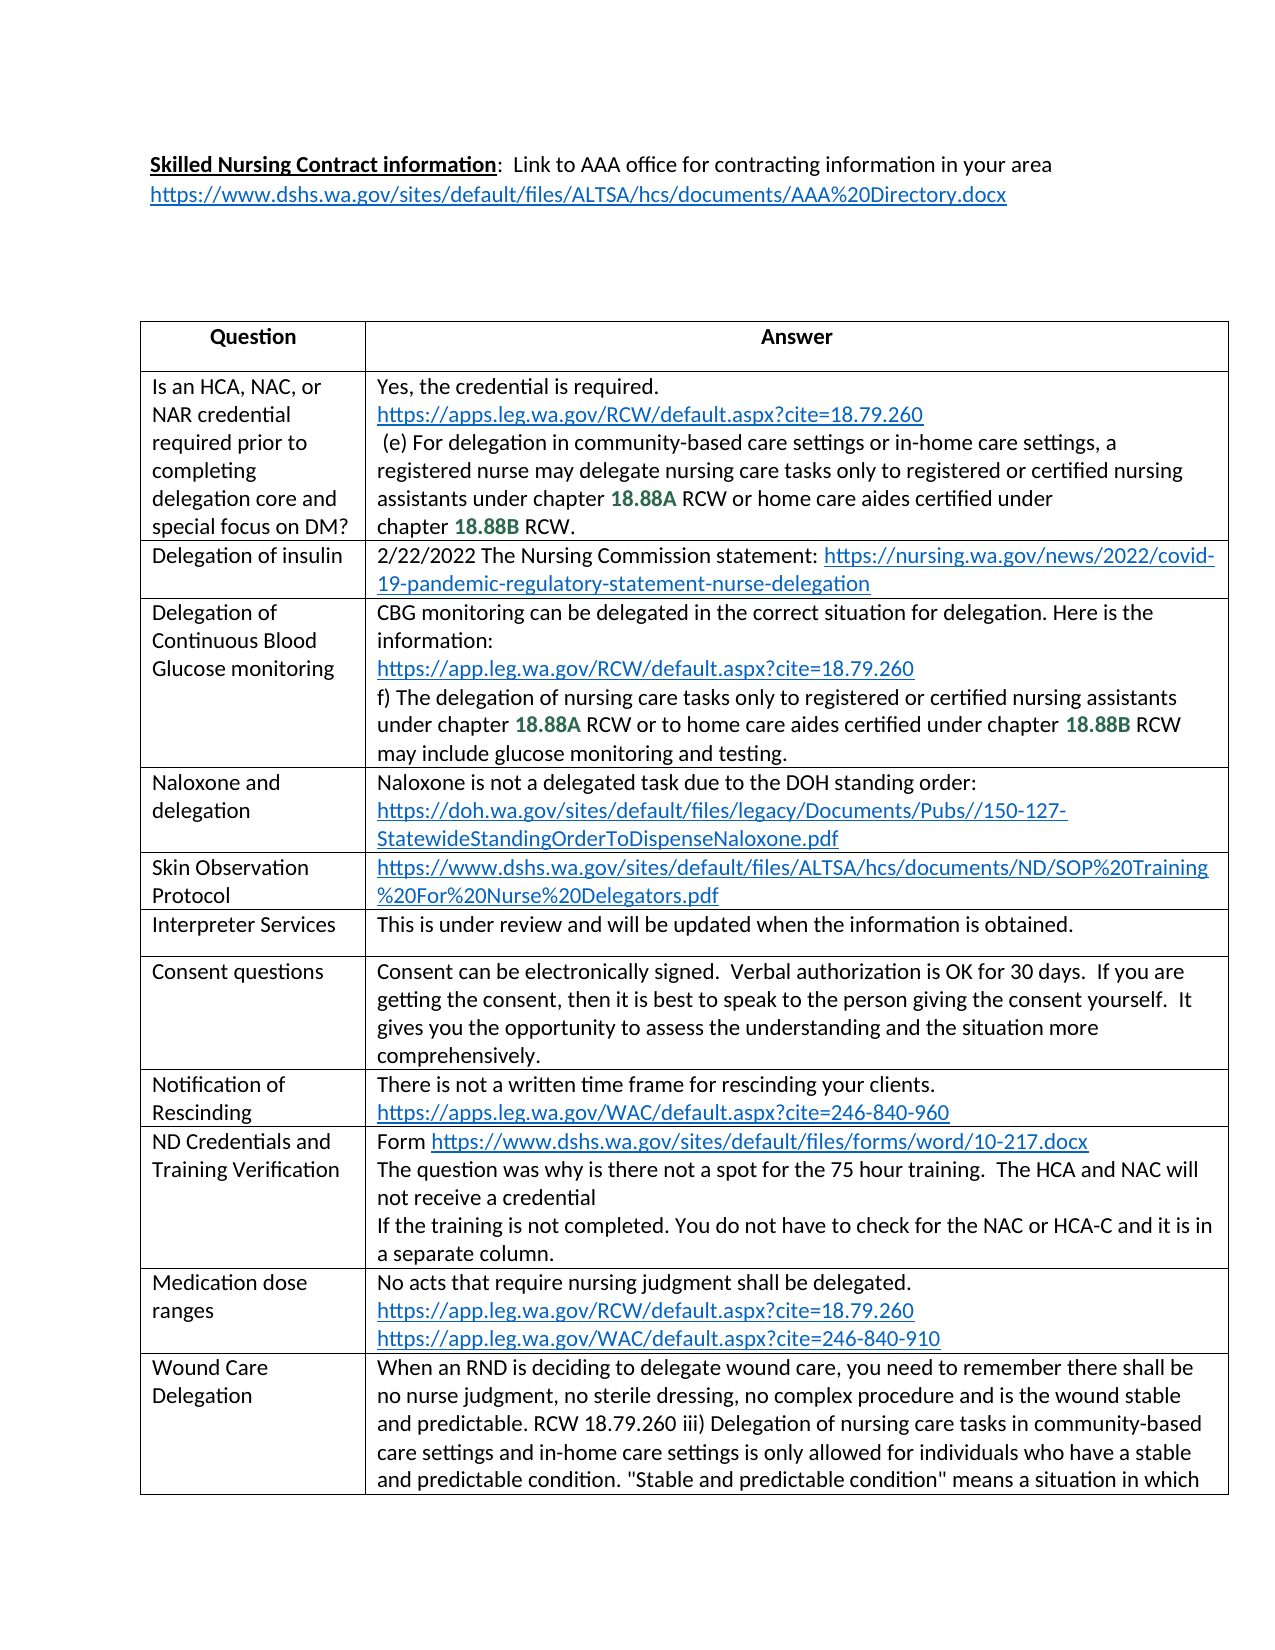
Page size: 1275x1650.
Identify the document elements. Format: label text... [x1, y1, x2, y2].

table_cell There is not a written time frame for rescinding your clients. https://apps.leg.wa.gov/WAC/default.aspx?cite=246-840-960 [366, 1070, 1228, 1126]
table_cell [366, 1354, 1228, 1494]
table_cell This is under review and will be updated when the information is obtained. [366, 910, 1228, 956]
table_cell Interpreter Services [141, 910, 365, 956]
table_cell ND Credentials and Training Verification [141, 1127, 365, 1267]
table_cell Notification of Rescinding [141, 1070, 365, 1126]
table_cell Delegation of insulin [141, 541, 365, 597]
table_cell Delegation of Continuous Blood Glucose monitoring [141, 599, 365, 767]
table_cell No acts that require nursing judgment shall be delegated. https://app.leg.wa.gov/RCW/default.aspx?cite=18.79.260 https://app.leg.wa.gov/WAC/default.aspx?cite=246-840-910 [366, 1269, 1228, 1352]
table_header Answer [366, 322, 1228, 371]
table_cell Skin Observation Protocol [141, 853, 365, 909]
table_cell Form https://www.dshs.wa.gov/sites/default/files/forms/word/10-217.docx The question was why is there not a spot for the 75 hour training. The HCA and NAC will not receive a credential If the training is not completed. You do not have to check for the NAC or HCA-C and it is in a separate column. [366, 1127, 1228, 1267]
text Skilled Nursing Contract information: Link to AAA office for contracting information in your area https://www.dshs.wa.gov/sites/default/files/ALTSA/hcs/documents/AAA%20Directory.docx [150, 150, 1125, 208]
table_cell Consent questions [141, 957, 365, 1069]
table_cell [141, 1354, 365, 1494]
table_header Question [141, 322, 365, 371]
table_cell 2/22/2022 The Nursing Commission statement: https://nursing.wa.gov/news/2022/covid-19-pandemic-regulatory-statement-nurse-delegation [366, 541, 1228, 597]
table_cell Yes, the credential is required. https://apps.leg.wa.gov/RCW/default.aspx?cite=18.79.260 (e) For delegation in community-based care settings or in-home care settings, a registered nurse may delegate nursing care tasks only to registered or certified nursing assistants under chapter 18.88A RCW or home care aides certified under chapter 18.88B RCW. [366, 372, 1228, 540]
table_cell Medication dose ranges [141, 1269, 365, 1352]
table_cell Consent can be electronically signed. Verbal authorization is OK for 30 days. If you are getting the consent, then it is best to speak to the person giving the consent yourself. It gives you the opportunity to assess the understanding and the situation more comprehensively. [366, 957, 1228, 1069]
table_cell Naloxone is not a delegated task due to the DOH standing order: https://doh.wa.gov/sites/default/files/legacy/Documents/Pubs//150-127-StatewideStandingOrderToDispenseNaloxone.pdf [366, 768, 1228, 852]
table_cell https://www.dshs.wa.gov/sites/default/files/ALTSA/hcs/documents/ND/SOP%20Training%20For%20Nurse%20Delegators.pdf [366, 853, 1228, 909]
table_cell CBG monitoring can be delegated in the correct situation for delegation. Here is the information: https://app.leg.wa.gov/RCW/default.aspx?cite=18.79.260 f) The delegation of nursing care tasks only to registered or certified nursing assistants under chapter 18.88A RCW or to home care aides certified under chapter 18.88B RCW may include glucose monitoring and testing. [366, 599, 1228, 767]
table_cell Naloxone and delegation [141, 768, 365, 852]
table_cell Is an HCA, NAC, or NAR credential required prior to completing delegation core and special focus on DM? [141, 372, 365, 540]
